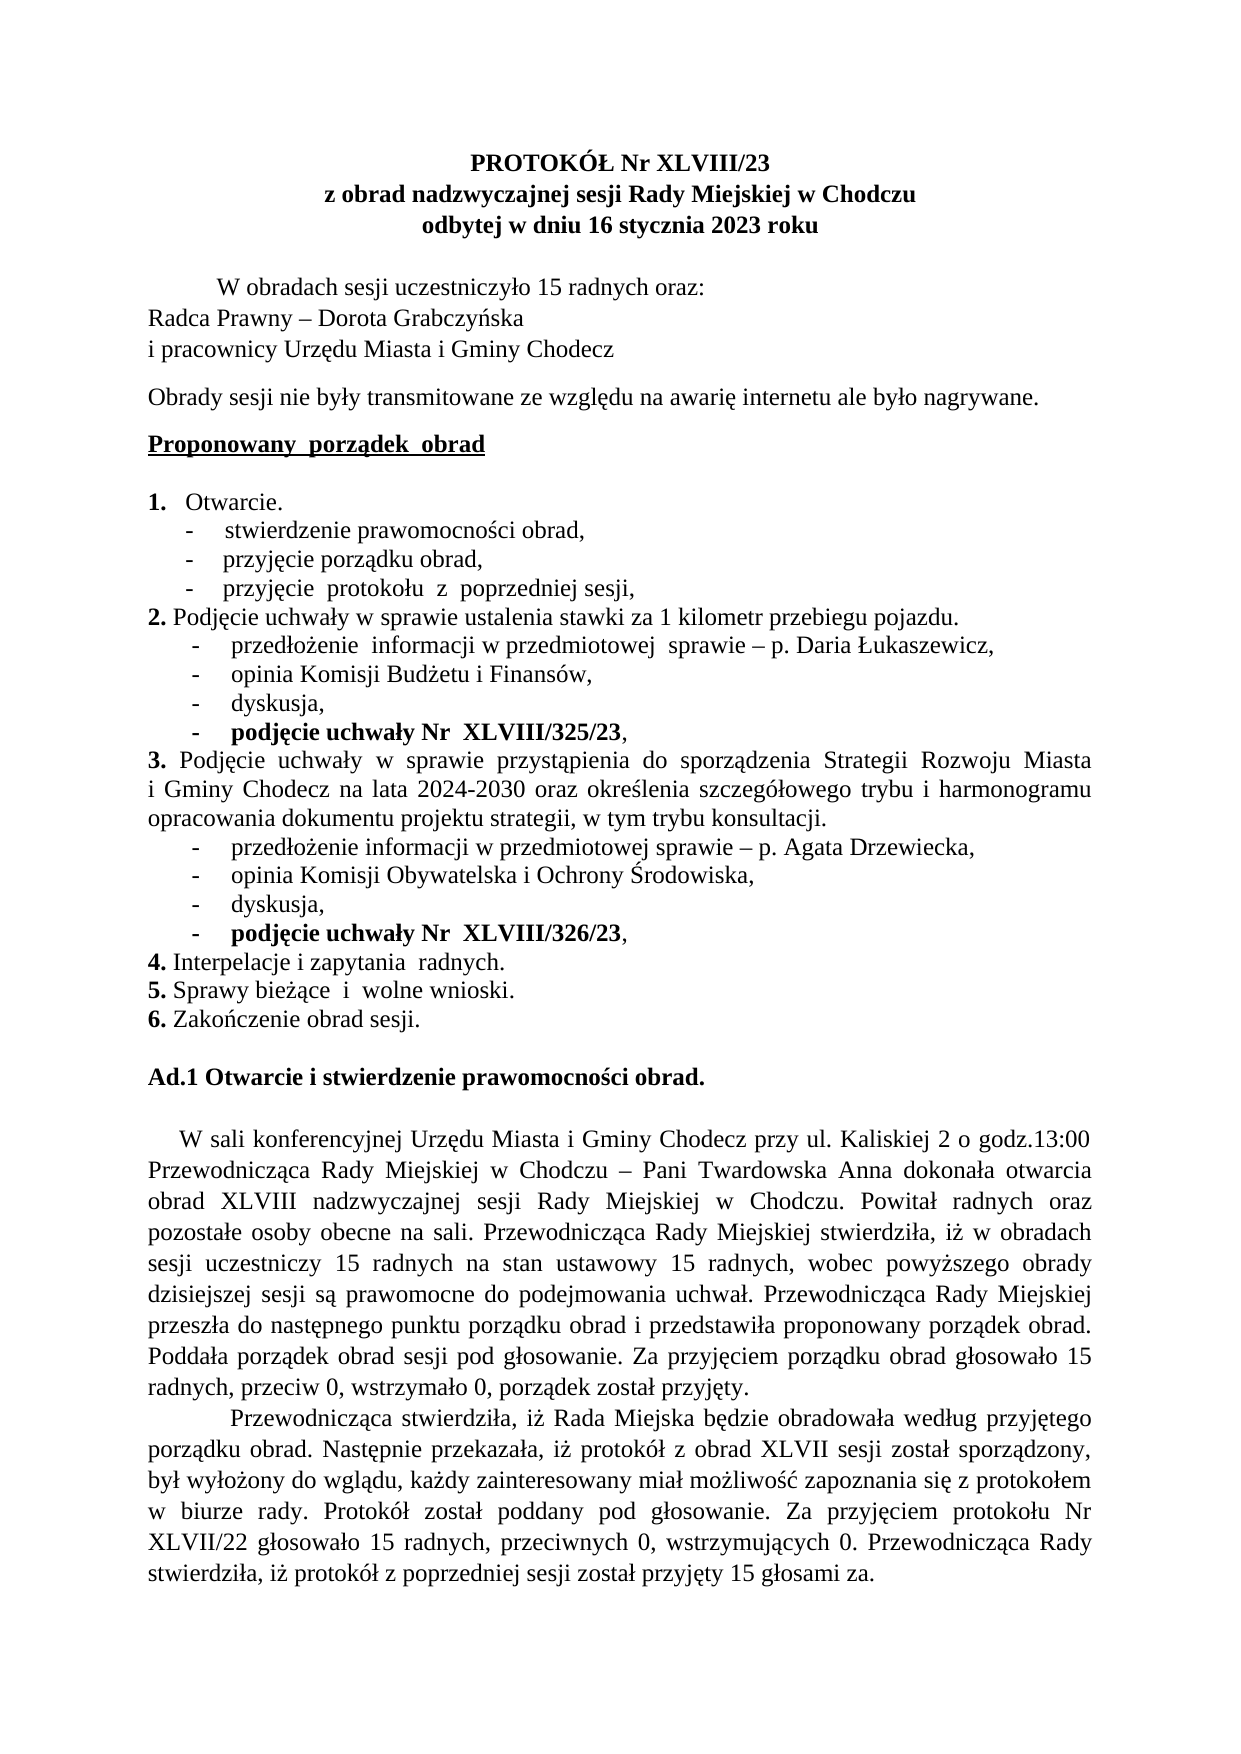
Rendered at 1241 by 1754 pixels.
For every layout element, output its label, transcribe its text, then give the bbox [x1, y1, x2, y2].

text 5. Sprawy bieżące i wolne wnioski. [148, 976, 1093, 1004]
list przyjęcie porządku obrad, [185, 544, 1093, 573]
text - podjęcie uchwały Nr XLVIII/326/23, [148, 918, 1093, 947]
text W sali konferencyjnej Urzędu Miasta i Gminy Chodecz przy ul. Kaliskiej 2 o godz.13:00 Przewodnicząca Rady Miejskiej w Chodczu – Pani Twardowska Anna dokonała otwarcia obrad XLVIII nadzwyczajnej sesji Rady Miejskiej w Chodczu. Powitał radnych oraz pozostałe osoby obecne na sali. Przewodnicząca Rady Miejskiej stwierdziła, iż w obradach sesji uczestniczy 15 radnych na stan ustawowy 15 radnych, wobec powyższego obrady dzisiejszej sesji są prawomocne do podejmowania uchwał. Przewodnicząca Rady Miejskiej przeszła do następnego punktu porządku obrad i przedstawiła proponowany porządek obrad. Poddała porządek obrad sesji pod głosowanie. Za przyjęciem porządku obrad głosowało 15 radnych, przeciw 0, wstrzymało 0, porządek został przyjęty. [148, 1124, 1093, 1401]
text - opinia Komisji Obywatelska i Ochrony Środowiska, [148, 861, 1093, 889]
text Ad.1 Otwarcie i stwierdzenie prawomocności obrad. [148, 1062, 1093, 1091]
text - dyskusja, [148, 889, 1093, 918]
text W obradach sesji uczestniczyło 15 radnych oraz: [148, 272, 1093, 301]
list Otwarcie. [148, 487, 1093, 516]
text 6. Zakończenie obrad sesji. [148, 1004, 1093, 1033]
text Obrady sesji nie były transmitowane ze względu na awarię internetu ale było nagrywane. [148, 382, 1093, 410]
text Proponowany porządek obrad [148, 429, 1093, 458]
text odbytej w dniu 16 stycznia 2023 roku [148, 210, 1093, 238]
list przyjęcie protokołu z poprzedniej sesji, [185, 573, 1093, 602]
text z obrad nadzwyczajnej sesji Rady Miejskiej w Chodczu [148, 179, 1093, 207]
text Radca Prawny – Dorota Grabczyńska [148, 303, 1093, 332]
text PROTOKÓŁ Nr XLVIII/23 [148, 148, 1093, 176]
text - dyskusja, [148, 688, 1093, 717]
text - stwierdzenie prawomocności obrad, [185, 516, 1093, 544]
text 4. Interpelacje i zapytania radnych. [148, 947, 1093, 976]
text - podjęcie uchwały Nr XLVIII/325/23, [148, 717, 1093, 746]
text 2. Podjęcie uchwały w sprawie ustalenia stawki za 1 kilometr przebiegu pojazdu. [148, 602, 1093, 631]
text 3. Podjęcie uchwały w sprawie przystąpienia do sporządzenia Strategii Rozwoju Miasta i Gminy Chodecz na lata 2024-2030 oraz określenia szczegółowego trybu i harmonogramu opracowania dokumentu projektu strategii, w tym trybu konsultacji. [148, 746, 1093, 832]
text i pracownicy Urzędu Miasta i Gminy Chodecz [148, 334, 1093, 363]
text - opinia Komisji Budżetu i Finansów, [148, 659, 1093, 688]
text Przewodnicząca stwierdziła, iż Rada Miejska będzie obradowała według przyjętego porządku obrad. Następnie przekazała, iż protokół z obrad XLVII sesji został sporządzony, był wyłożony do wglądu, każdy zainteresowany miał możliwość zapoznania się z protokołem w biurze rady. Protokół został poddany pod głosowanie. Za przyjęciem protokołu Nr XLVII/22 głosowało 15 radnych, przeciwnych 0, wstrzymujących 0. Przewodnicząca Rady stwierdziła, iż protokół z poprzedniej sesji został przyjęty 15 głosami za. [148, 1403, 1093, 1587]
text - przedłożenie informacji w przedmiotowej sprawie – p. Daria Łukaszewicz, [148, 631, 1093, 659]
text - przedłożenie informacji w przedmiotowej sprawie – p. Agata Drzewiecka, [148, 832, 1093, 861]
